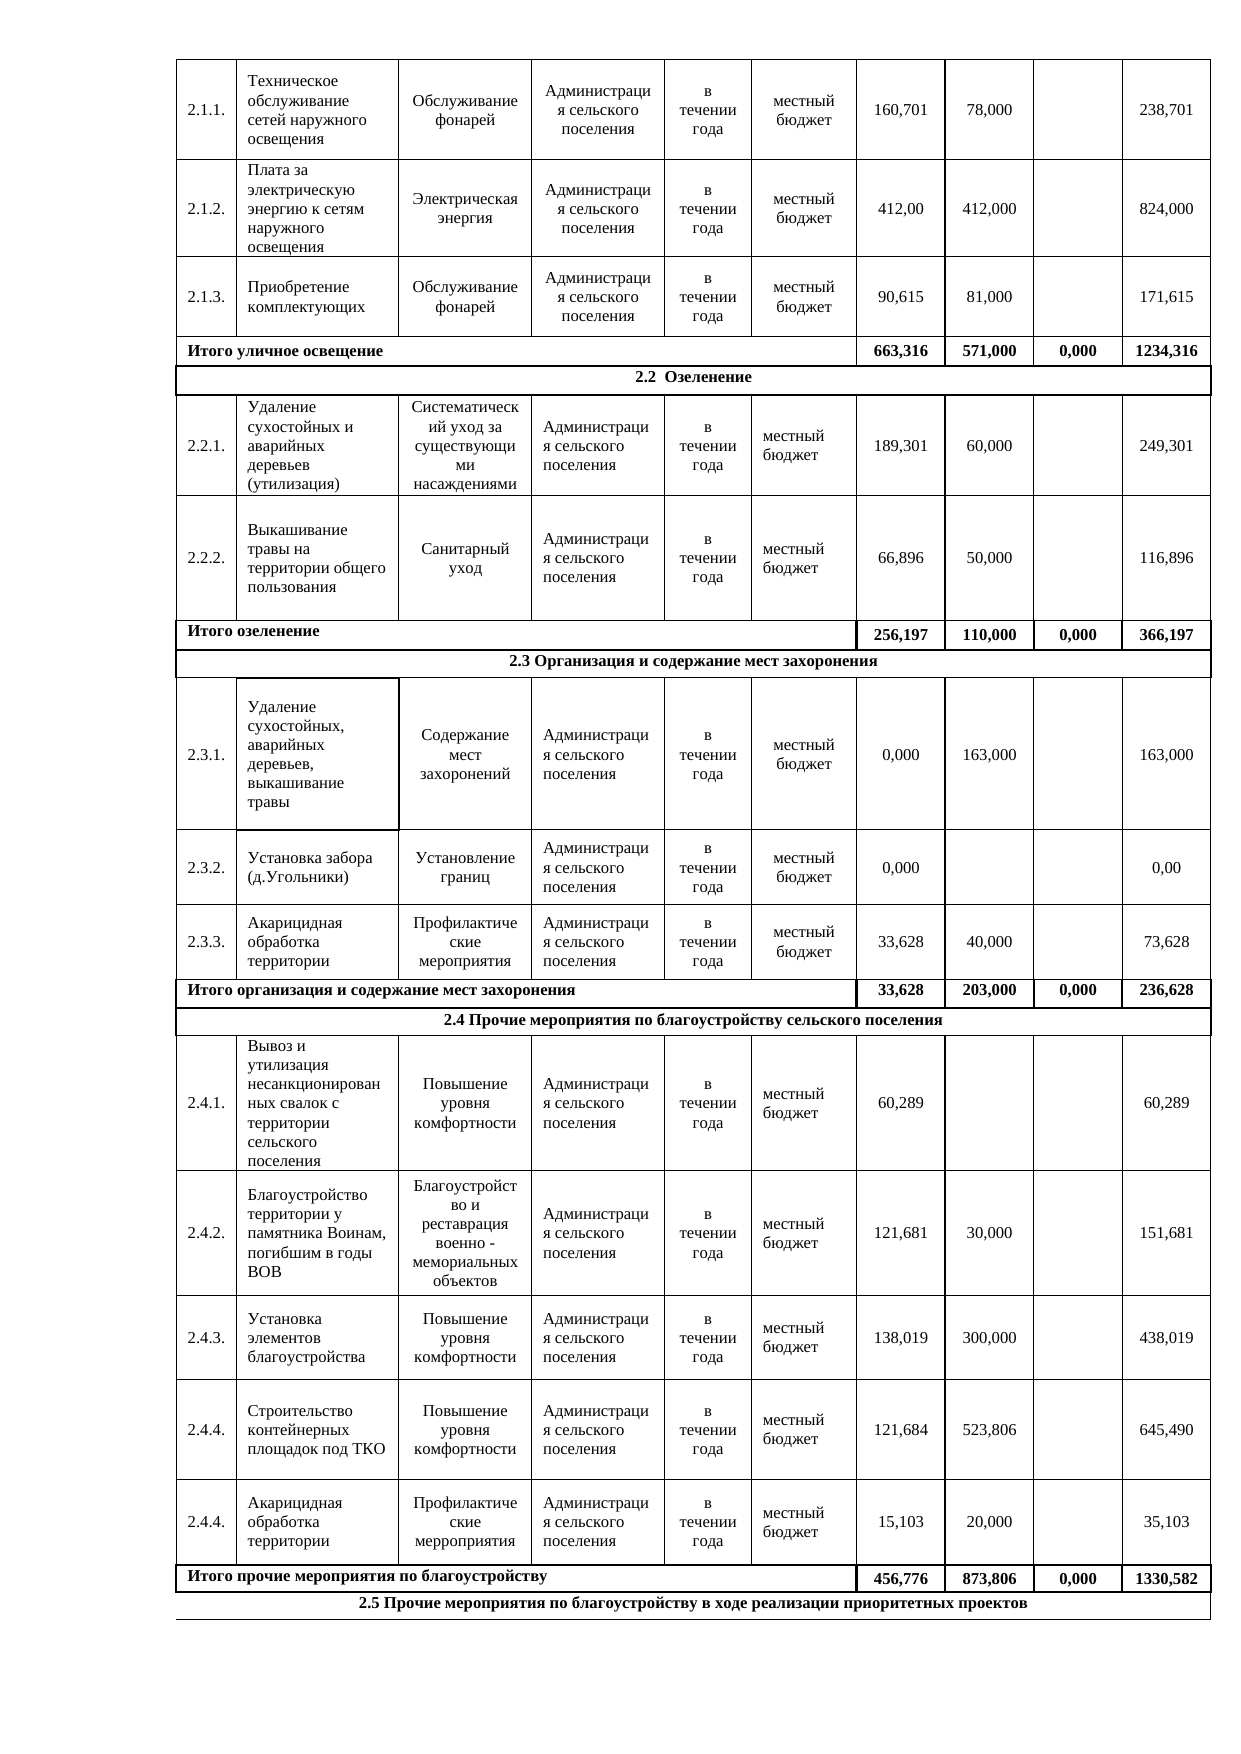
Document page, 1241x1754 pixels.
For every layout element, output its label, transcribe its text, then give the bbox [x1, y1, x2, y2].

table_cell 0,000 [1035, 980, 1121, 1007]
table_cell местный бюджет [752, 1036, 856, 1170]
table_cell [946, 830, 1033, 903]
table_cell 2.3 Организация и содержание мест захоронения [177, 651, 1210, 677]
table_cell [1034, 905, 1122, 978]
table_cell 249,301 [1123, 396, 1210, 495]
table_cell 116,896 [1123, 496, 1210, 620]
table_cell 163,000 [1123, 678, 1210, 828]
table_cell 571,000 [946, 337, 1033, 365]
table_cell в течении года [665, 1480, 751, 1564]
table_cell 15,103 [857, 1480, 944, 1564]
table_cell Администрация сельского поселения [532, 678, 664, 828]
table_cell в течении года [665, 678, 751, 828]
table_cell 33,628 [858, 980, 944, 1007]
table_cell 645,490 [1123, 1380, 1210, 1479]
table_cell 151,681 [1123, 1171, 1210, 1295]
table_cell 663,316 [857, 337, 944, 365]
table_cell 30,000 [946, 1171, 1033, 1295]
table_cell Обслуживание фонарей [399, 60, 531, 159]
table_cell 110,000 [946, 621, 1033, 648]
table_cell 160,701 [857, 60, 944, 159]
table_cell Акарицидная обработка территории [237, 905, 398, 978]
table_cell 2.4 Прочие мероприятия по благоустройству сельского поселения [177, 1009, 1210, 1035]
table_cell 90,615 [857, 257, 944, 336]
table_cell [1034, 160, 1122, 256]
table_cell Вывоз и утилизация несанкционированных свалок с территории сельского поселения [237, 1036, 398, 1170]
table_cell 2.2.2. [177, 496, 236, 620]
table_cell Удаление сухостойных, аварийных деревьев, выкашивание травы [237, 679, 398, 828]
table_cell в течении года [665, 1296, 751, 1379]
table_cell 456,776 [858, 1566, 944, 1591]
table_cell 2.4.4. [177, 1480, 236, 1564]
table_cell местный бюджет [752, 678, 856, 828]
table_cell Администрация сельского поселения [532, 496, 664, 620]
table_cell 2.5 Прочие мероприятия по благоустройству в ходе реализации приоритетных проектов [176, 1593, 1210, 1619]
table_cell Администрация сельского поселения [532, 257, 664, 336]
table_cell 203,000 [946, 980, 1033, 1007]
table_cell 78,000 [946, 60, 1033, 159]
table_cell 121,681 [857, 1171, 944, 1295]
table_cell Плата за электрическую энергию к сетям наружного освещения [237, 160, 398, 256]
table_cell Систематический уход за существующими насаждениями [399, 396, 531, 495]
table_cell [1034, 1171, 1122, 1295]
table_cell 0,000 [857, 830, 944, 903]
table_cell 35,103 [1123, 1480, 1210, 1564]
table_cell Итого уличное освещение [177, 337, 856, 365]
table_cell Содержание мест захоронений [400, 678, 531, 828]
table_cell Администрация сельского поселения [532, 160, 664, 256]
table_cell 300,000 [946, 1296, 1033, 1379]
table_cell Приобретение комплектующих [237, 257, 398, 336]
table_cell 20,000 [946, 1480, 1033, 1564]
table_cell местный бюджет [752, 1171, 856, 1295]
table_cell Установка элементов благоустройства [237, 1296, 398, 1379]
table_cell Строительство контейнерных площадок под ТКО [237, 1380, 398, 1479]
table_cell 238,701 [1123, 60, 1210, 159]
table_cell 60,289 [1123, 1036, 1210, 1170]
table_cell местный бюджет [752, 257, 856, 336]
table_cell [1034, 257, 1122, 336]
table_cell Администрация сельского поселения [532, 905, 664, 978]
table_cell в течении года [665, 830, 751, 903]
table_cell Администрация сельского поселения [532, 830, 664, 903]
table_cell в течении года [665, 60, 751, 159]
table_cell [1034, 1036, 1122, 1170]
table_cell Итого озеленение [177, 621, 855, 648]
table_cell Итого организация и содержание мест захоронения [177, 980, 855, 1007]
table_cell 0,00 [1123, 830, 1210, 903]
table_cell [1034, 1380, 1122, 1479]
table_cell Администрация сельского поселения [532, 60, 664, 159]
table_cell 438,019 [1123, 1296, 1210, 1379]
table_cell в течении года [665, 905, 751, 978]
table_cell 73,628 [1123, 905, 1210, 978]
table_cell 81,000 [946, 257, 1033, 336]
table_cell [1034, 1296, 1122, 1379]
table_cell местный бюджет [752, 60, 856, 159]
table_cell [1034, 60, 1122, 159]
table_cell 523,806 [946, 1380, 1033, 1479]
table_cell Профилактические мероприятия [399, 905, 531, 978]
table_cell [1034, 678, 1122, 828]
table_cell [1034, 396, 1122, 495]
table_cell 824,000 [1123, 160, 1210, 256]
table_cell 2.3.1. [177, 678, 236, 828]
table_cell [1034, 830, 1122, 903]
table_cell местный бюджет [752, 830, 856, 903]
table_cell 2.4.4. [177, 1380, 236, 1479]
table_cell местный бюджет [752, 396, 856, 495]
table_cell 2.2.1. [177, 396, 236, 495]
table_cell 0,000 [857, 678, 944, 828]
table_cell 66,896 [857, 496, 944, 620]
table_cell местный бюджет [752, 1380, 856, 1479]
table_cell 121,684 [857, 1380, 944, 1479]
table_cell 2.1.3. [177, 257, 236, 336]
table_cell 0,000 [1035, 1566, 1121, 1591]
table_cell 366,197 [1123, 621, 1210, 648]
table_cell 1330,582 [1123, 1566, 1210, 1591]
table_cell [1034, 1480, 1122, 1564]
table_cell 0,000 [1034, 337, 1122, 365]
table_cell 2.3.3. [177, 905, 236, 978]
table_cell 0,000 [1035, 621, 1121, 648]
table_cell в течении года [665, 396, 751, 495]
table_cell 2.3.2. [177, 830, 236, 903]
table_cell Итого прочие мероприятия по благоустройству [177, 1566, 855, 1591]
table_cell 60,289 [857, 1036, 944, 1170]
table_cell Администрация сельского поселения [532, 1036, 664, 1170]
table_cell Электрическая энергия [399, 160, 531, 256]
table_cell Обслуживание фонарей [399, 257, 531, 336]
table_cell Администрация сельского поселения [532, 396, 664, 495]
table_cell местный бюджет [752, 496, 856, 620]
table_cell 40,000 [946, 905, 1033, 978]
table_cell местный бюджет [752, 1480, 856, 1564]
table_cell 60,000 [946, 396, 1033, 495]
table_cell в течении года [665, 1380, 751, 1479]
table_cell Выкашивание травы на территории общего пользования [237, 496, 398, 620]
table_cell местный бюджет [752, 160, 856, 256]
table_cell 2.4.3. [177, 1296, 236, 1379]
table_cell 412,00 [857, 160, 944, 256]
table_cell 873,806 [946, 1566, 1033, 1591]
table_cell Повышение уровня комфортности [399, 1296, 531, 1379]
table_cell 2.4.1. [177, 1036, 236, 1170]
table_cell 256,197 [858, 621, 944, 648]
table_cell в течении года [665, 257, 751, 336]
table_cell Установление границ [399, 830, 531, 903]
table_cell Администрация сельского поселения [532, 1380, 664, 1479]
table_cell [946, 1036, 1033, 1170]
table_cell 171,615 [1123, 257, 1210, 336]
table_cell 2.2 Озеленение [177, 367, 1210, 393]
table_cell в течении года [665, 1171, 751, 1295]
table_cell Администрация сельского поселения [532, 1480, 664, 1564]
table_cell 2.1.2. [177, 160, 236, 256]
table_cell 2.4.2. [177, 1171, 236, 1295]
table_cell местный бюджет [752, 1296, 856, 1379]
table_cell в течении года [665, 1036, 751, 1170]
table_cell Санитарный уход [399, 496, 531, 620]
table_cell 138,019 [857, 1296, 944, 1379]
table_cell [1034, 496, 1122, 620]
table_cell Установка забора (д.Угольники) [237, 831, 398, 903]
table_cell 163,000 [946, 678, 1033, 828]
table_cell 33,628 [857, 905, 944, 978]
table_cell Повышение уровня комфортности [399, 1036, 531, 1170]
table_cell Администрация сельского поселения [532, 1296, 664, 1379]
table_cell 50,000 [946, 496, 1033, 620]
table_cell в течении года [665, 496, 751, 620]
table_cell в течении года [665, 160, 751, 256]
table_cell Администрация сельского поселения [532, 1171, 664, 1295]
table_cell Повышение уровня комфортности [399, 1380, 531, 1479]
table_cell Техническое обслуживание сетей наружного освещения [237, 60, 398, 159]
table_cell Благоустройство территории у памятника Воинам, погибшим в годы ВОВ [237, 1171, 398, 1295]
table_cell 2.1.1. [177, 60, 236, 159]
table_cell местный бюджет [752, 905, 856, 978]
table_cell Удаление сухостойных и аварийных деревьев (утилизация) [237, 396, 398, 495]
table_cell Профилактические мерроприятия [399, 1480, 531, 1564]
table_cell 236,628 [1123, 980, 1210, 1007]
table_cell 1234,316 [1123, 337, 1210, 365]
table_cell 412,000 [946, 160, 1033, 256]
table_cell Благоустройство и реставрация военно - мемориальных объектов [399, 1171, 531, 1295]
table_cell Акарицидная обработка территории [237, 1480, 398, 1564]
table_cell 189,301 [857, 396, 944, 495]
